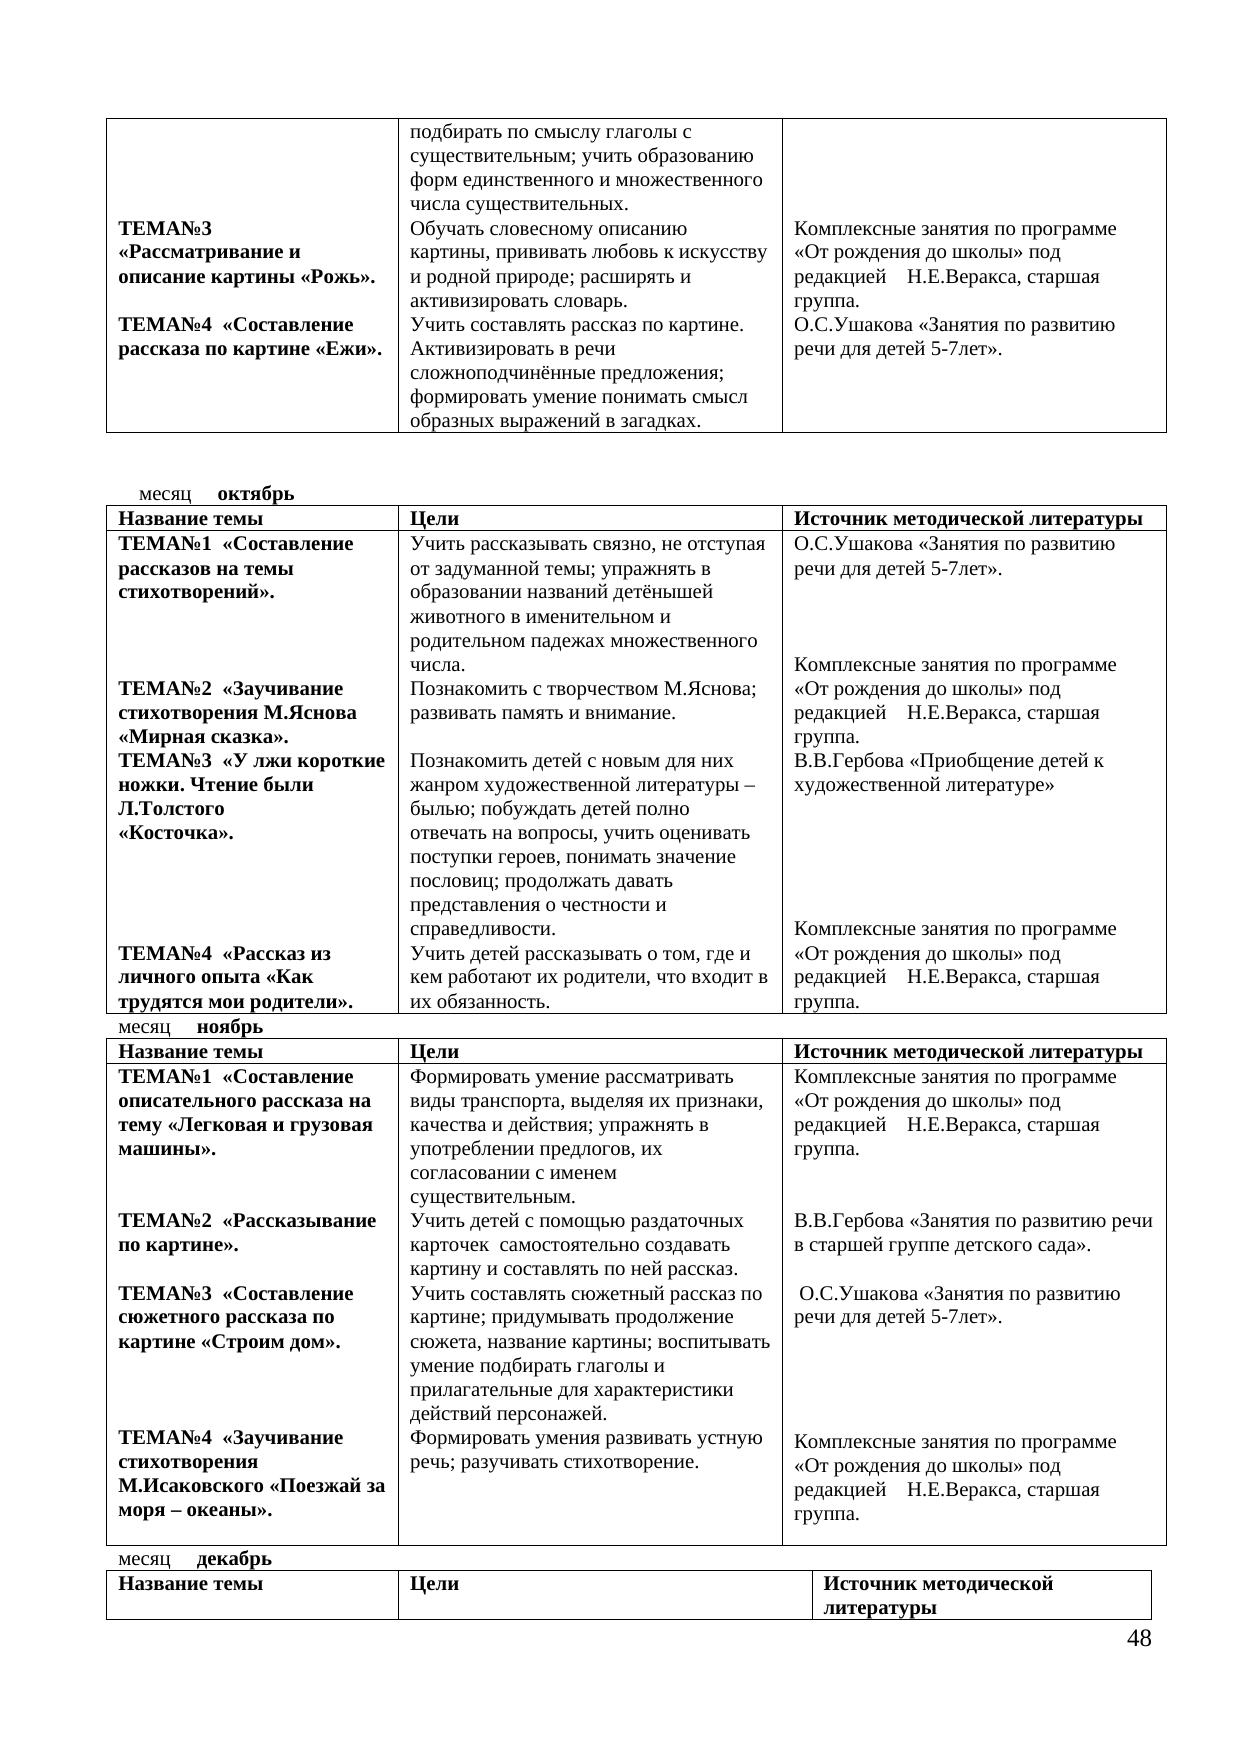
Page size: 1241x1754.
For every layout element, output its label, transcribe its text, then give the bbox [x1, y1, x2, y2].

table_header Источник методической литературы [813, 1571, 1151, 1619]
table_header Цели [399, 1039, 782, 1063]
table_cell Комплексные занятия по программе «От рождения до школы» под редакцией Н.Е.Веракса, старшая группа. В.В.Гербова «Занятия по развитию речи в старшей группе детского сада». О.С.Ушакова «Занятия по развитию речи для детей 5-7лет». Комплексные занятия по программе «От рождения до школы» под редакцией Н.Е.Веракса, старшая группа. [783, 1064, 1166, 1545]
table_cell Формировать умение рассматривать виды транспорта, выделяя их признаки, качества и действия; упражнять в употреблении предлогов, их согласовании с именем существительным. Учить детей с помощью раздаточных карточек самостоятельно создавать картину и составлять по ней рассказ. Учить составлять сюжетный рассказ по картине; придумывать продолжение сюжета, название картины; воспитывать умение подбирать глаголы и прилагательные для характеристики действий персонажей. Формировать умения развивать устную речь; разучивать стихотворение. [399, 1064, 782, 1545]
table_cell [783, 119, 1166, 432]
table_header Название темы [107, 1571, 398, 1619]
table_header Цели [399, 1571, 812, 1619]
text месяц ноябрь [118, 1014, 1152, 1038]
table_cell О.С.Ушакова «Занятия по развитию речи для детей 5-7лет». Комплексные занятия по программе «От рождения до школы» под редакцией Н.Е.Веракса, старшая группа. В.В.Гербова «Приобщение детей к художественной литературе» Комплексные занятия по программе «От рождения до школы» под редакцией Н.Е.Веракса, старшая группа. [783, 531, 1166, 1013]
table_cell Учить рассказывать связно, не отступая от задуманной темы; упражнять в образовании названий детёнышей животного в именительном и родительном падежах множественного числа. Познакомить с творчеством М.Яснова; развивать память и внимание. Познакомить детей с новым для них жанром художественной литературы – былью; побуждать детей полно отвечать на вопросы, учить оценивать поступки героев, понимать значение пословиц; продолжать давать представления о честности и справедливости. Учить детей рассказывать о том, где и кем работают их родители, что входит в их обязанность. [399, 531, 782, 1013]
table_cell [107, 119, 398, 432]
table_cell ТЕМА№1 «Составление рассказов на темы стихотворений». ТЕМА№2 «Заучивание стихотворения М.Яснова «Мирная сказка». ТЕМА№3 «У лжи короткие ножки. Чтение были Л.Толстого «Косточка». ТЕМА№4 «Рассказ из личного опыта «Как трудятся мои родители». [107, 531, 398, 1013]
table_header Цели [399, 506, 782, 530]
table_header Источник методической литературы [783, 1039, 1166, 1063]
table_header Название темы [107, 506, 398, 530]
text месяц декабрь [118, 1546, 1152, 1570]
table_header Название темы [107, 1039, 398, 1063]
table_header Источник методической литературы [783, 506, 1166, 530]
text месяц октябрь [118, 481, 1152, 505]
table_cell ТЕМА№1 «Составление описательного рассказа на тему «Легковая и грузовая машины». ТЕМА№2 «Рассказывание по картине». ТЕМА№3 «Составление сюжетного рассказа по картине «Строим дом». ТЕМА№4 «Заучивание стихотворения М.Исаковского «Поезжай за моря – океаны». [107, 1064, 398, 1545]
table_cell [399, 119, 782, 432]
